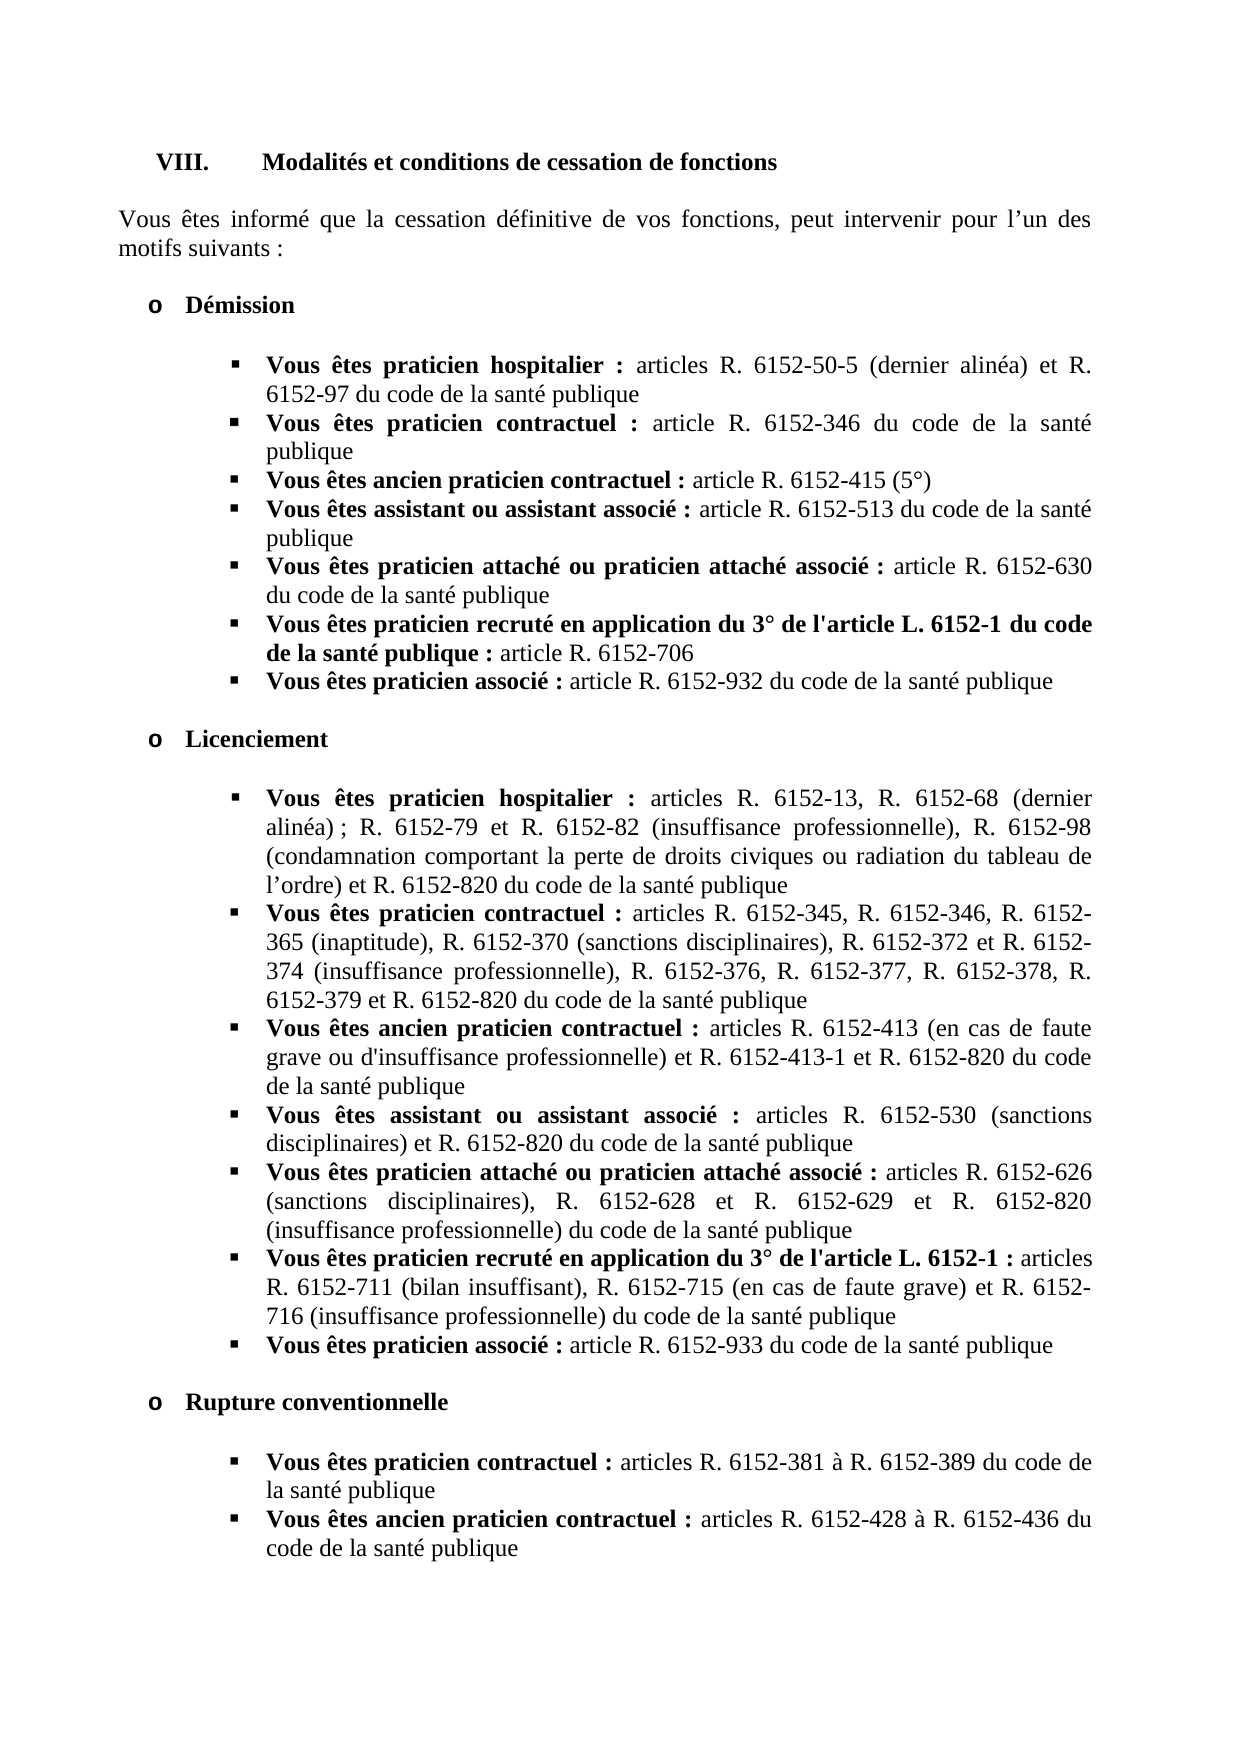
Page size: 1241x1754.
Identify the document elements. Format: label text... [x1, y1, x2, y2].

list Vous êtes assistant ou assistant associé : article R. 6152-513 du code de la santé publique [228, 494, 1092, 551]
list Vous êtes ancien praticien contractuel : article R. 6152-415 (5°) [228, 465, 1092, 494]
list Vous êtes praticien contractuel : articles R. 6152-381 à R. 6152-389 du code de la santé publique [228, 1447, 1092, 1504]
list Vous êtes assistant ou assistant associé : articles R. 6152-530 (sanctions disciplinaires) et R. 6152-820 du code de la santé publique [228, 1100, 1092, 1157]
list Vous êtes praticien hospitalier : articles R. 6152-13, R. 6152-68 (dernier alinéa) ; R. 6152-79 et R. 6152-82 (insuffisance professionnelle), R. 6152-98 (condamnation comportant la perte de droits civiques ou radiation du tableau de l’ordre) et R. 6152-820 du code de la santé publique [229, 783, 1092, 898]
list Vous êtes ancien praticien contractuel : articles R. 6152-413 (en cas de faute grave ou d'insuffisance professionnelle) et R. 6152-413-1 et R. 6152-820 du code de la santé publique [228, 1013, 1092, 1100]
list Vous êtes ancien praticien contractuel : articles R. 6152-428 à R. 6152-436 du code de la santé publique [228, 1504, 1092, 1562]
text Vous êtes informé que la cessation définitive de vos fonctions, peut intervenir pour l’un des motifs suivants : [118, 204, 1092, 262]
list Vous êtes praticien attaché ou praticien attaché associé : article R. 6152-630 du code de la santé publique [228, 551, 1092, 609]
list Vous êtes praticien contractuel : articles R. 6152-345, R. 6152-346, R. 6152-365 (inaptitude), R. 6152-370 (sanctions disciplinaires), R. 6152-372 et R. 6152-374 (insuffisance professionnelle), R. 6152-376, R. 6152-377, R. 6152-378, R. 6152-379 et R. 6152-820 du code de la santé publique [228, 898, 1092, 1013]
list Vous êtes praticien hospitalier : articles R. 6152-50-5 (dernier alinéa) et R. 6152-97 du code de la santé publique [229, 350, 1092, 408]
list Rupture conventionnelle [148, 1387, 1092, 1418]
list Licenciement [148, 724, 1092, 755]
list Démission [148, 291, 1092, 321]
list Vous êtes praticien associé : article R. 6152-932 du code de la santé publique [228, 666, 1092, 695]
list Vous êtes praticien recruté en application du 3° de l'article L. 6152-1 du code de la santé publique : article R. 6152-706 [228, 609, 1092, 666]
list Modalités et conditions de cessation de fonctions [156, 147, 1092, 176]
list Vous êtes praticien contractuel : article R. 6152-346 du code de la santé publique [228, 408, 1092, 465]
list Vous êtes praticien associé : article R. 6152-933 du code de la santé publique [228, 1330, 1092, 1358]
list Vous êtes praticien recruté en application du 3° de l'article L. 6152-1 : articles R. 6152-711 (bilan insuffisant), R. 6152-715 (en cas de faute grave) et R. 6152-716 (insuffisance professionnelle) du code de la santé publique [228, 1243, 1092, 1330]
list Vous êtes praticien attaché ou praticien attaché associé : articles R. 6152-626 (sanctions disciplinaires), R. 6152-628 et R. 6152-629 et R. 6152-820 (insuffisance professionnelle) du code de la santé publique [228, 1157, 1092, 1243]
